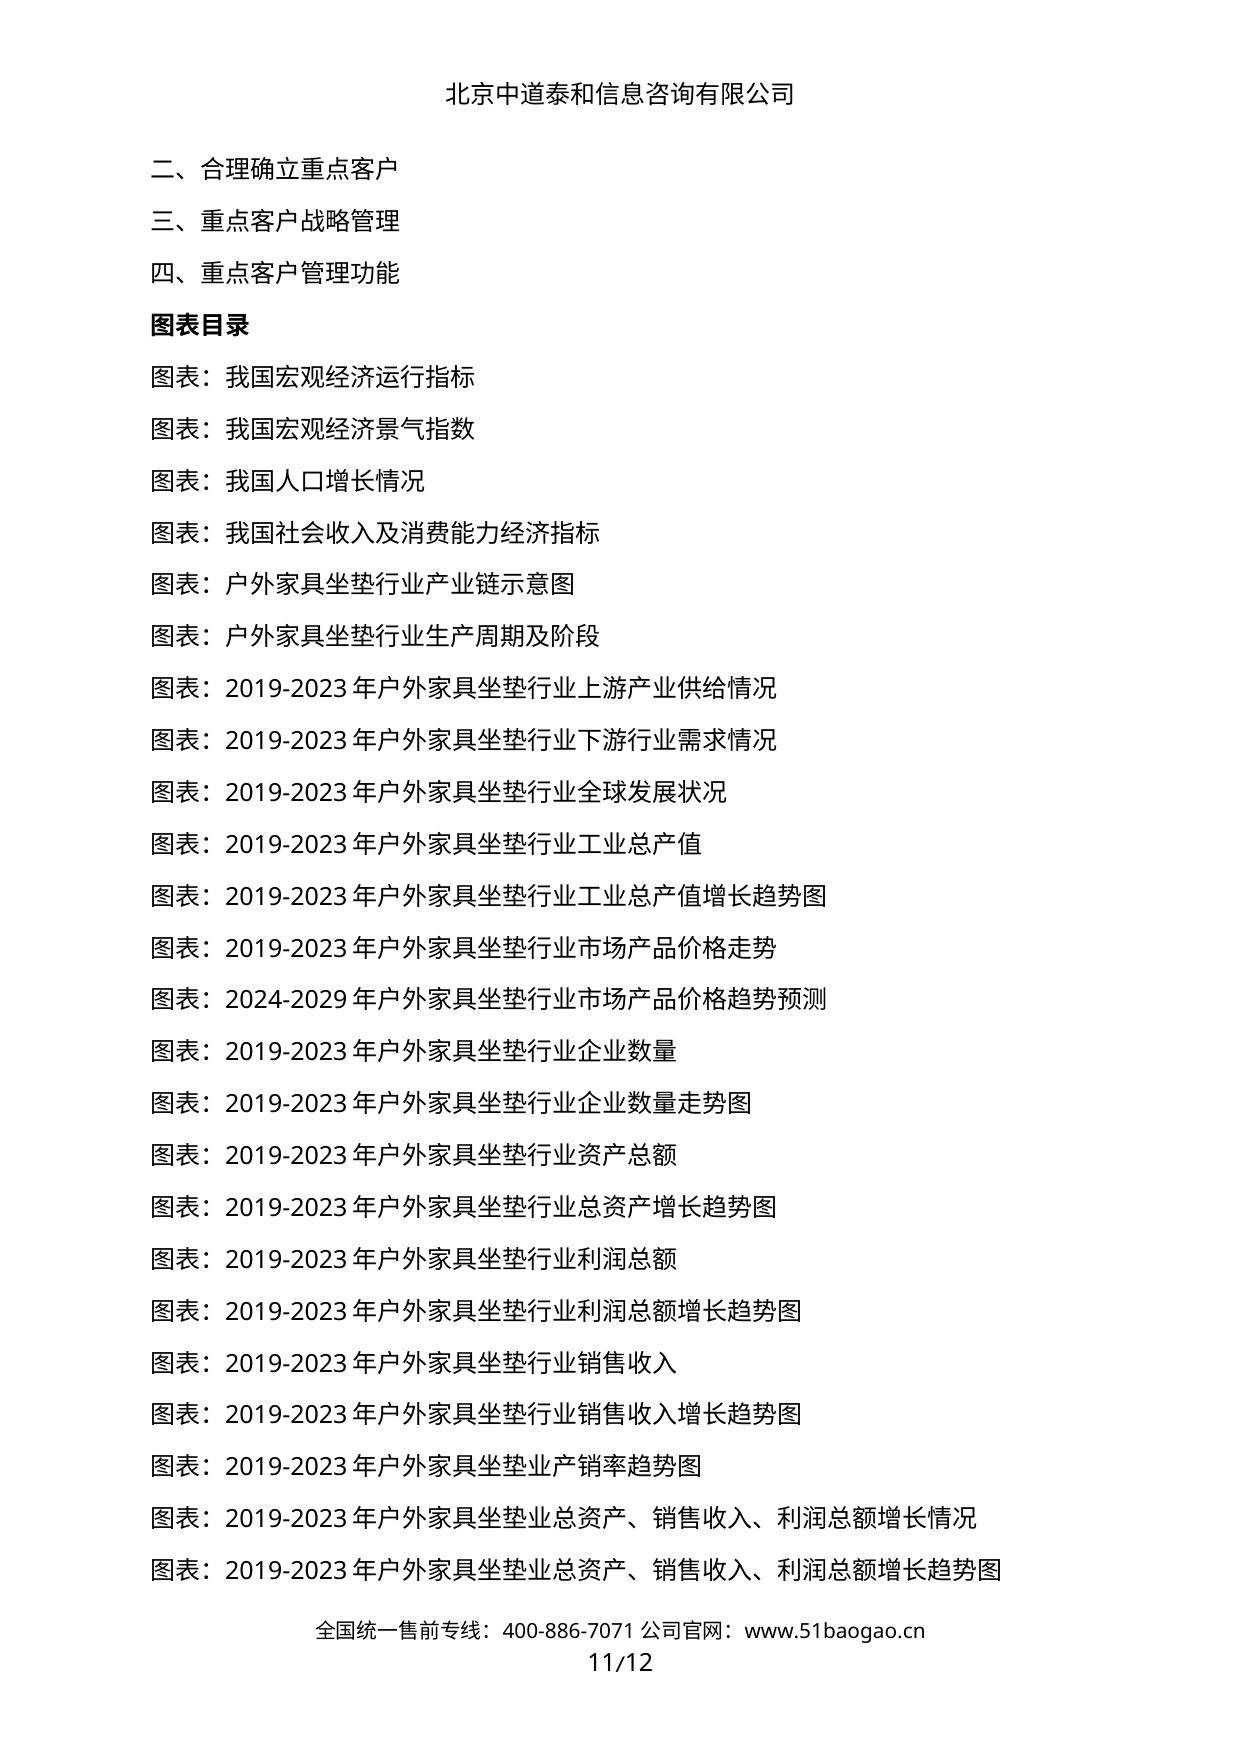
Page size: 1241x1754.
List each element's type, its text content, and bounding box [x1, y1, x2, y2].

text 图表：我国宏观经济运行指标 [150, 357, 1090, 394]
text 三、重点客户战略管理 [150, 202, 1090, 238]
text 图表：2019-2023年户外家具坐垫行业全球发展状况 [150, 772, 1090, 809]
text 图表：2019-2023年户外家具坐垫业总资产、销售收入、利润总额增长趋势图 [150, 1551, 1090, 1587]
text 图表：2019-2023年户外家具坐垫业总资产、销售收入、利润总额增长情况 [150, 1499, 1090, 1535]
text 图表：2019-2023年户外家具坐垫行业利润总额增长趋势图 [150, 1291, 1090, 1327]
text 图表：2019-2023年户外家具坐垫行业下游行业需求情况 [150, 721, 1090, 757]
text 图表：户外家具坐垫行业生产周期及阶段 [150, 617, 1090, 653]
text 图表：我国社会收入及消费能力经济指标 [150, 513, 1090, 549]
text 图表：2019-2023年户外家具坐垫行业市场产品价格走势 [150, 928, 1090, 964]
text 图表：2019-2023年户外家具坐垫行业上游产业供给情况 [150, 669, 1090, 705]
text 图表：2019-2023年户外家具坐垫行业工业总产值增长趋势图 [150, 876, 1090, 912]
text 图表：2019-2023年户外家具坐垫行业资产总额 [150, 1136, 1090, 1172]
text 图表：2019-2023年户外家具坐垫行业利润总额 [150, 1239, 1090, 1276]
text 图表：我国人口增长情况 [150, 461, 1090, 497]
text 图表：2019-2023年户外家具坐垫行业总资产增长趋势图 [150, 1187, 1090, 1224]
text 图表：2019-2023年户外家具坐垫行业企业数量 [150, 1032, 1090, 1068]
text 图表：户外家具坐垫行业产业链示意图 [150, 565, 1090, 601]
text 图表目录 [150, 306, 1090, 342]
text 二、合理确立重点客户 [150, 150, 1090, 186]
text 图表：2019-2023年户外家具坐垫业产销率趋势图 [150, 1447, 1090, 1483]
text 图表：2019-2023年户外家具坐垫行业企业数量走势图 [150, 1084, 1090, 1120]
text 图表：2019-2023年户外家具坐垫行业销售收入增长趋势图 [150, 1395, 1090, 1431]
text 图表：我国宏观经济景气指数 [150, 409, 1090, 446]
text 图表：2019-2023年户外家具坐垫行业工业总产值 [150, 824, 1090, 861]
text 四、重点客户管理功能 [150, 254, 1090, 290]
text 图表：2024-2029年户外家具坐垫行业市场产品价格趋势预测 [150, 980, 1090, 1016]
text 图表：2019-2023年户外家具坐垫行业销售收入 [150, 1343, 1090, 1379]
